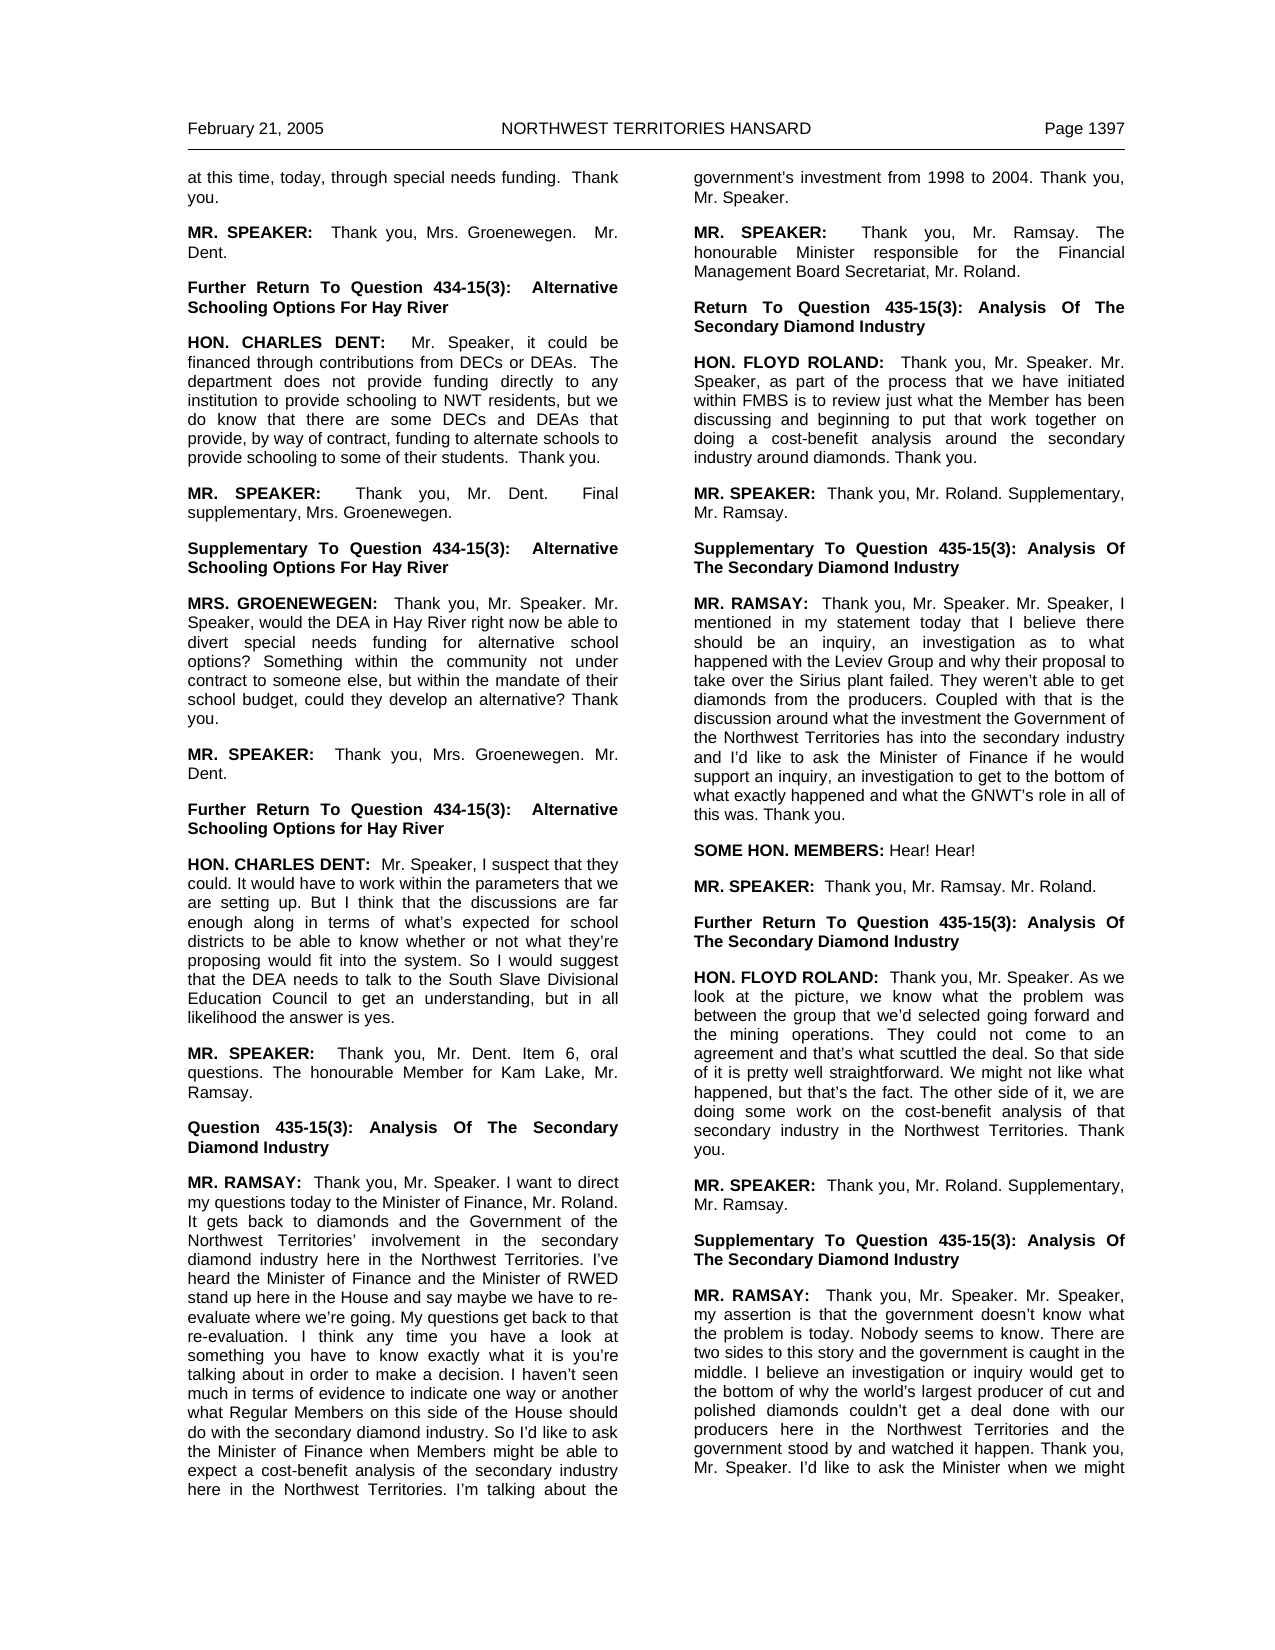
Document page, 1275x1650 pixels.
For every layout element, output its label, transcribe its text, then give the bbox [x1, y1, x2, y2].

subtitle Supplementary To Question 435-15(3): Analysis Of The Secondary Diamond Industry [694, 539, 1125, 577]
text MR. SPEAKER: Thank you, Mrs. Groenewegen. Mr. Dent. [187, 745, 619, 783]
text MR. SPEAKER: Thank you, Mr. Roland. Supplementary, Mr. Ramsay. [694, 1176, 1125, 1214]
text MR. SPEAKER: Thank you, Mr. Ramsay. The honourable Minister responsible for the Financial Management Board Secretariat, Mr. Roland. [694, 223, 1125, 281]
text MR. SPEAKER: Thank you, Mrs. Groenewegen. Mr. Dent. [187, 223, 619, 262]
subtitle Supplementary To Question 435-15(3): Analysis Of The Secondary Diamond Industry [694, 1231, 1125, 1269]
text SOME HON. MEMBERS: Hear! Hear! [694, 841, 1125, 860]
text HON. FLOYD ROLAND: Thank you, Mr. Speaker. Mr. Speaker, as part of the process that we have initiated within FMBS is to review just what the Member has been discussing and beginning to put that work together on doing a cost-benefit analysis around the secondary industry around diamonds. Thank you. [694, 352, 1125, 467]
subtitle Further Return To Question 434-15(3): Alternative Schooling Options for [187, 800, 619, 838]
text MR. SPEAKER: Thank you, Mr. Dent. Final supplementary, Mrs. Groenewegen. [187, 484, 619, 522]
text HON. CHARLES DENT: Mr. Speaker, it could be financed through contributions from DECs or DEAs. The department does not provide funding directly to any institution to provide schooling to NWT residents, but we do know that there are some DECs and DEAs that provide, by way of contract, funding to alternate schools to provide schooling to some of their students. Thank you. [187, 333, 619, 467]
text HON. CHARLES DENT: Mr. Speaker, I suspect that they could. It would have to work within the parameters that we are setting up. But I think that the discussions are far enough along in terms of what’s expected for school districts to be able to know whether or not what they’re proposing would fit into the system. So I would suggest that the DEA needs to talk to the South Slave Divisional Education Council to get an understanding, but in all likelihood the answer is yes. [187, 855, 619, 1027]
subtitle Supplementary To Question 434-15(3): Alternative Schooling Options For [187, 539, 619, 577]
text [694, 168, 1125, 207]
text MRS. GROENEWEGEN: Thank you, Mr. Speaker. Mr. Speaker, would the DEA in right now be able to divert special needs funding for alternative school options? Something within the community not under contract to someone else, but within the mandate of their school budget, could they develop an alternative? Thank you. [187, 594, 619, 728]
subtitle Further Return To Question 435-15(3): Analysis Of The Secondary Diamond Industry [694, 912, 1125, 951]
subtitle Question 435-15(3): Analysis Of The Secondary Diamond Industry [187, 1118, 619, 1157]
subtitle Return To Question 435-15(3): Analysis Of The Secondary Diamond Industry [694, 297, 1125, 336]
text MR. SPEAKER: Thank you, Mr. Ramsay. Mr. Roland. [694, 877, 1125, 896]
text MR. SPEAKER: Thank you, Mr. Dent. Item 6, oral questions. The honourable Member for , Mr. Ramsay. [187, 1044, 619, 1102]
text MR. RAMSAY: Thank you, Mr. Speaker. Mr. Speaker, I mentioned in my statement today that I believe there should be an inquiry, an investigation as to what happened with the Leviev Group and why their proposal to take over the Sirius plant failed. They weren’t able to get diamonds from the producers. Coupled with that is the discussion around what the investment the Government of the Northwest Territories has into the secondary industry and I’d like to ask the Minister of Finance if he would support an inquiry, an investigation to get to the bottom of what exactly happened and what the GNWT’s role in all of this was. Thank you. [694, 594, 1125, 824]
text HON. FLOYD ROLAND: Thank you, Mr. Speaker. As we look at the picture, we know what the problem was between the group that we’d selected going forward and the mining operations. They could not come to an agreement and that’s what scuttled the deal. So that side of it is pretty well straightforward. We might not like what happened, but that’s the fact. The other side of it, we are doing some work on the cost-benefit analysis of that secondary industry in the . Thank you. [694, 967, 1125, 1159]
text MR. RAMSAY: Thank you, Mr. Speaker. I want to direct my questions today to the Minister of Finance, Mr. Roland. It gets back to diamonds and the Government of the ’ involvement in the secondary diamond industry here in the . I’ve heard the Minister of Finance and the Minister of RWED stand up here in the House and say maybe we have to re-evaluate where we’re going. My questions get back to that re-evaluation. I think any time you have a look at something you have to know exactly what it is you’re talking about in order to make a decision. I haven’t seen much in terms of evidence to indicate one way or another what Regular Members on this side of the House should do with the secondary diamond industry. So I’d like to ask the Minister of Finance when Members might be able to expect a cost-benefit analysis of the secondary industry here in the . I’m talking about the government’s investment from 1998 to 2004. Thank you, Mr. Speaker. [187, 1173, 619, 1499]
text MR. SPEAKER: Thank you, Mr. Roland. Supplementary, Mr. Ramsay. [694, 484, 1125, 522]
subtitle Further Return To Question 434-15(3): Alternative Schooling Options For [187, 278, 619, 317]
